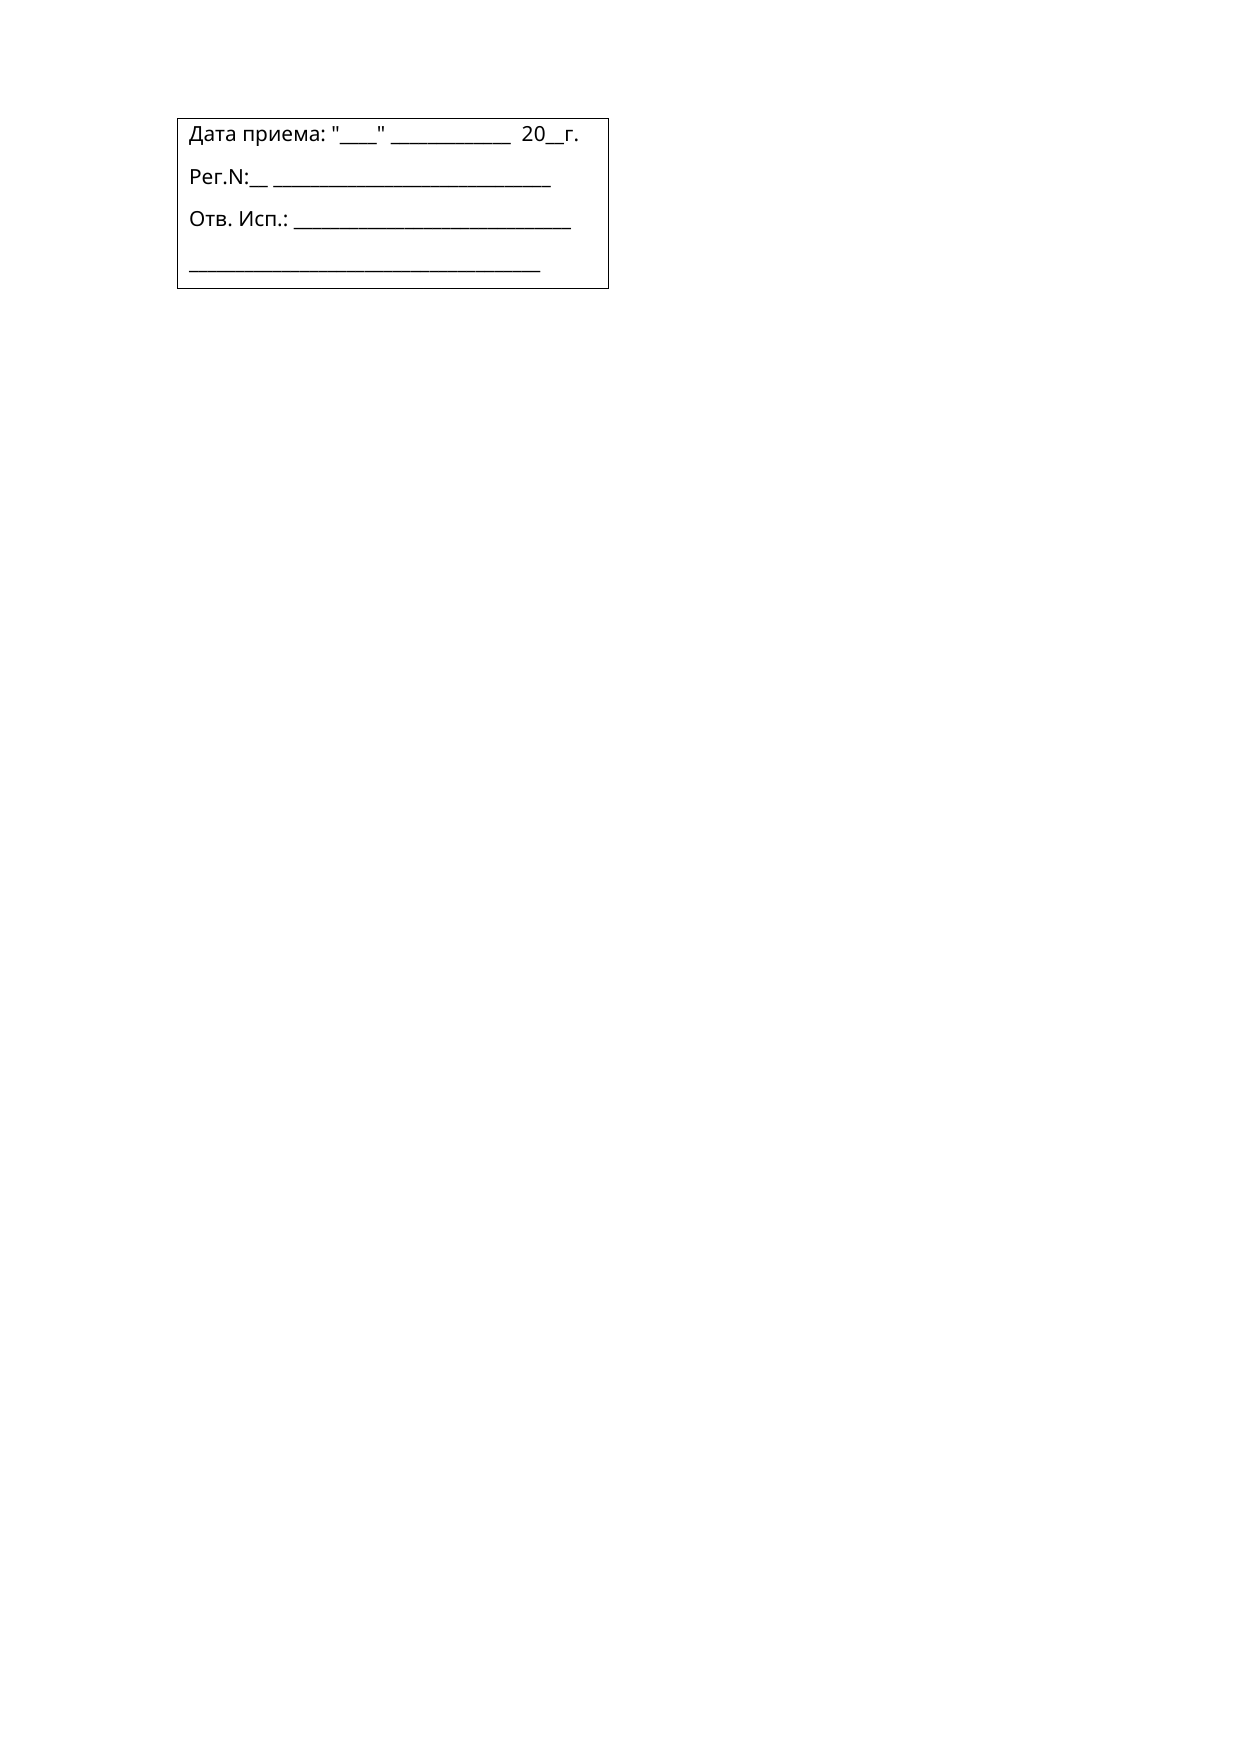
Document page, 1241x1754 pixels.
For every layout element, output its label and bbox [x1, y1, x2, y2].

table_header [178, 119, 608, 287]
